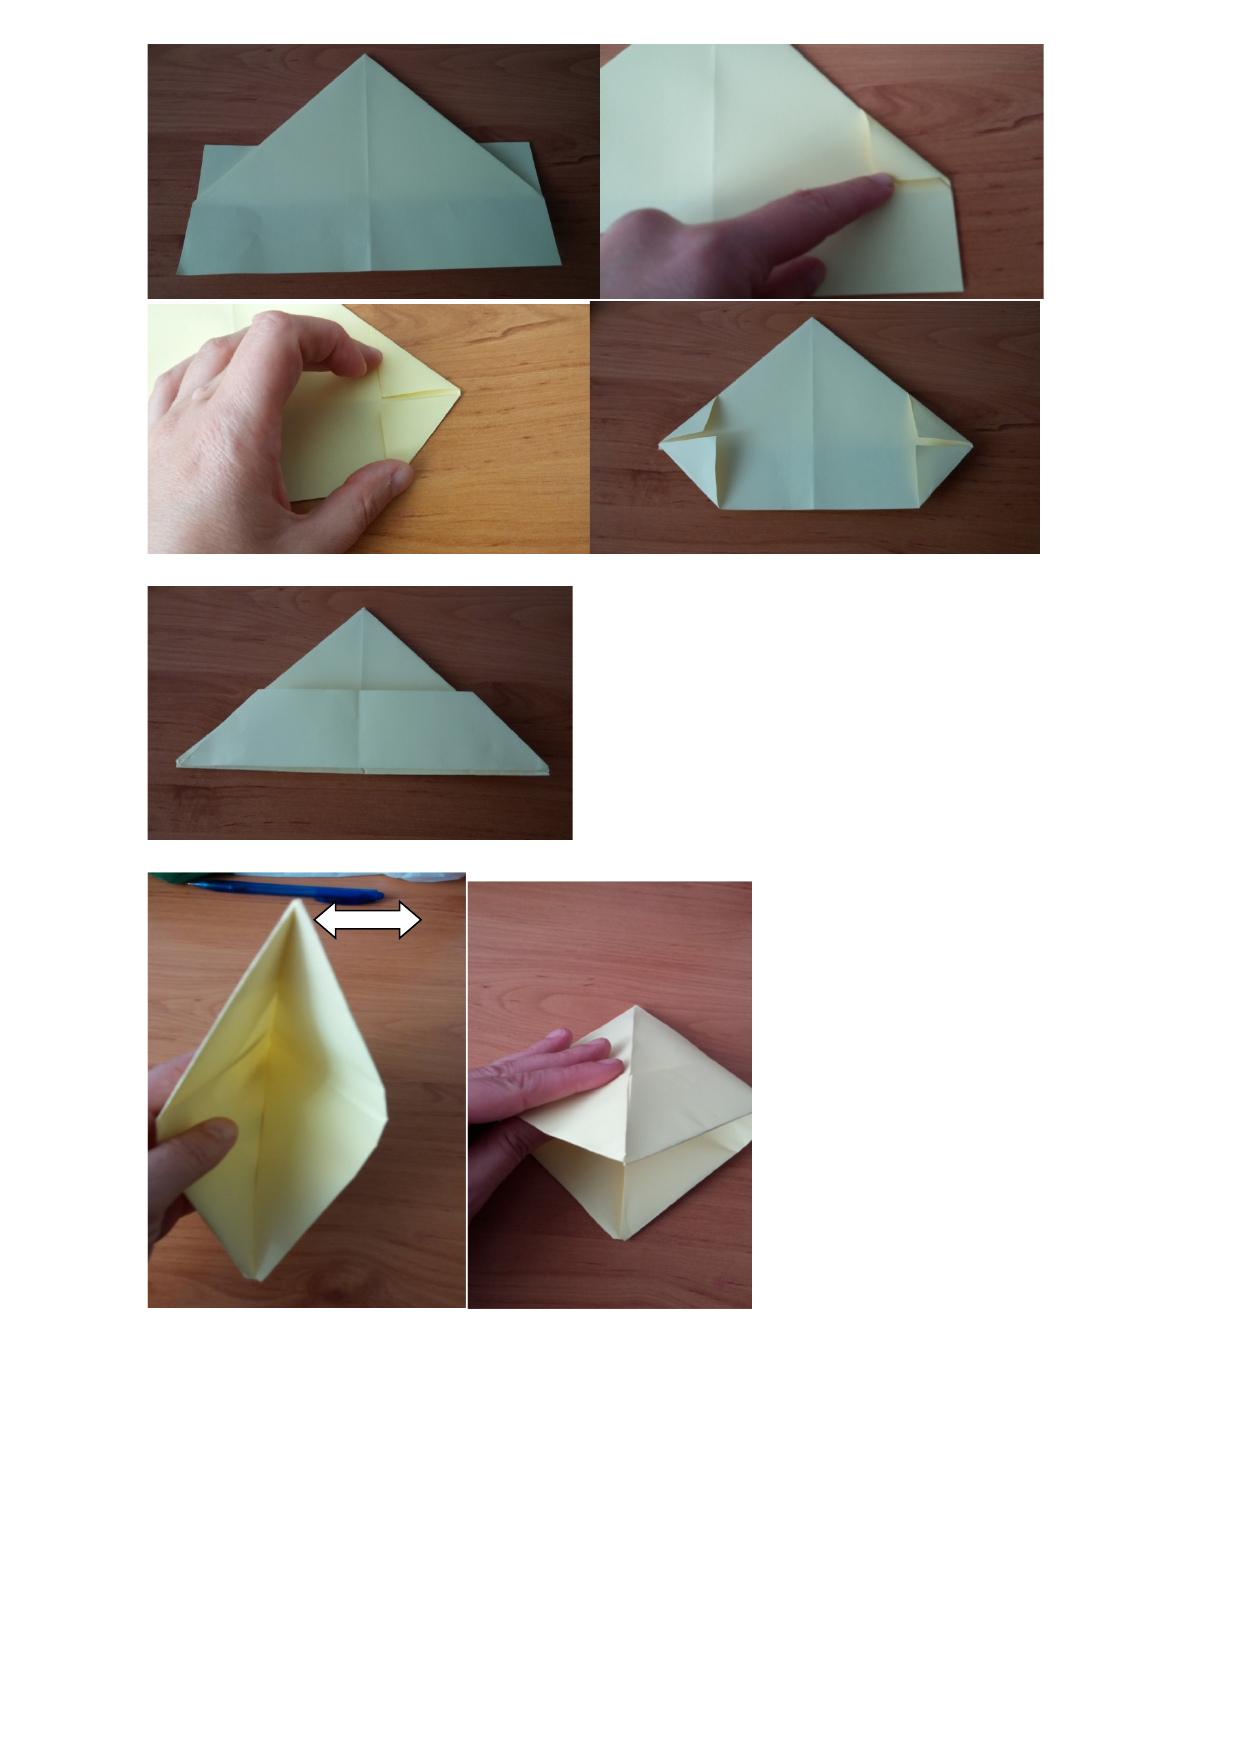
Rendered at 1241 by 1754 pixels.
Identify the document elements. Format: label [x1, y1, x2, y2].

picture [147, 301, 1040, 554]
picture [147, 586, 573, 840]
text [148, 44, 1093, 1309]
picture [468, 882, 752, 1308]
picture [147, 44, 1044, 299]
picture [148, 873, 466, 1308]
